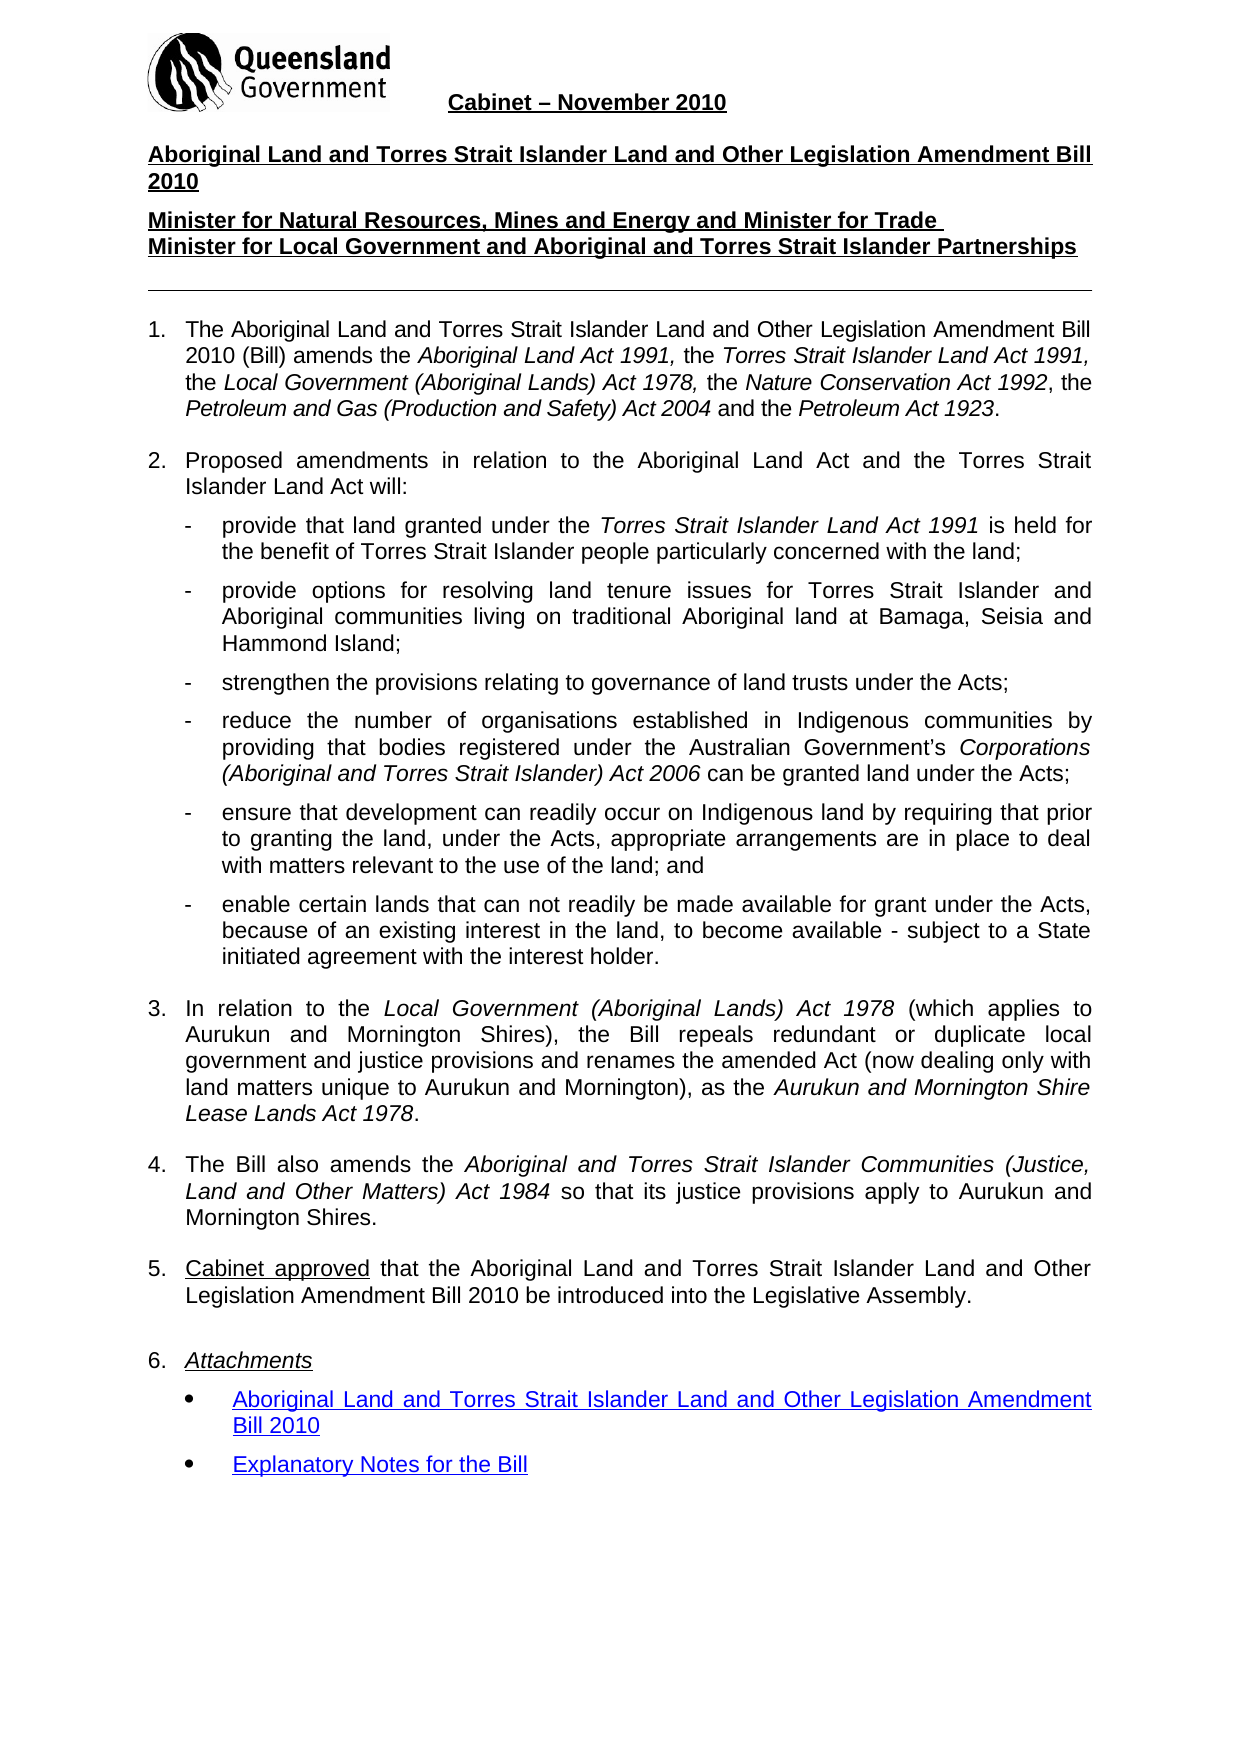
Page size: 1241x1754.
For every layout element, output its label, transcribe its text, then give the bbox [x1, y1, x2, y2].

list provide options for resolving land tenure issues for Torres Strait Islander and Aboriginal communities living on traditional Aboriginal land at Bamaga, Seisia and Hammond Island; [184, 577, 1092, 656]
list The Bill also amends the Aboriginal and Islander Communities (Justice, Land and Other Matters) Act 1984 so that its justice provisions apply to Aurukun and Mornington Shires. [148, 1151, 1092, 1230]
list provide that land granted under the Act 1991 is held for the benefit of Torres Strait Islander people particularly concerned with the land; [184, 512, 1092, 564]
list In relation to the Local Government (Aboriginal Lands) Act 1978 (which applies to Aurukun and Mornington Shires), the Bill repeals redundant or duplicate local government and justice provisions and renames the amended Act (now dealing only with land matters unique to Aurukun and Mornington), as the Aurukun and Mornington Shire Lease Lands Act 1978. [148, 994, 1092, 1126]
list Proposed amendments in relation to the Aboriginal Land Act and the Torres Strait Islander Land Act will: [148, 447, 1092, 499]
list Explanatory Notes for the Bill [185, 1451, 1092, 1478]
list Attachments [148, 1347, 1092, 1373]
list The Aboriginal Land and Torres Strait Islander Land and Other Legislation Amendment Bill 2010 (Bill) amends the Aboriginal Land Act 1991, the Torres Strait Islander Land Act 1991, the Local Government (Aboriginal Lands) Act 1978, the Nature Conservation Act 1992, the Petroleum and Gas (Production and Safety) Act 2004 and the Petroleum Act 1923. [148, 316, 1092, 422]
list ensure that development can readily occur on Indigenous land by requiring that prior to granting the land, under the Acts, appropriate arrangements are in place to deal with matters relevant to the use of the land; and [184, 799, 1092, 878]
picture [147, 33, 390, 112]
list reduce the number of organisations established in Indigenous communities by providing that bodies registered under the Australian Government’s Corporations (Aboriginal and Torres Strait Islander) Act 2006 can be granted land under the Acts; [184, 707, 1092, 786]
list Cabinet approved that the and and Other Legislation Amendment Bill 2010 be introduced into the Legislative Assembly. [148, 1255, 1092, 1308]
list enable certain lands that can not readily be made available for grant under the Acts, because of an existing interest in the land, to become available - subject to a State initiated agreement with the interest holder. [184, 891, 1092, 969]
list Aboriginal Land and Torres Strait Islander Land and Other Legislation Amendment Bill 2010 [185, 1386, 1092, 1439]
list strengthen the provisions relating to governance of land trusts under the Acts; [184, 668, 1092, 695]
